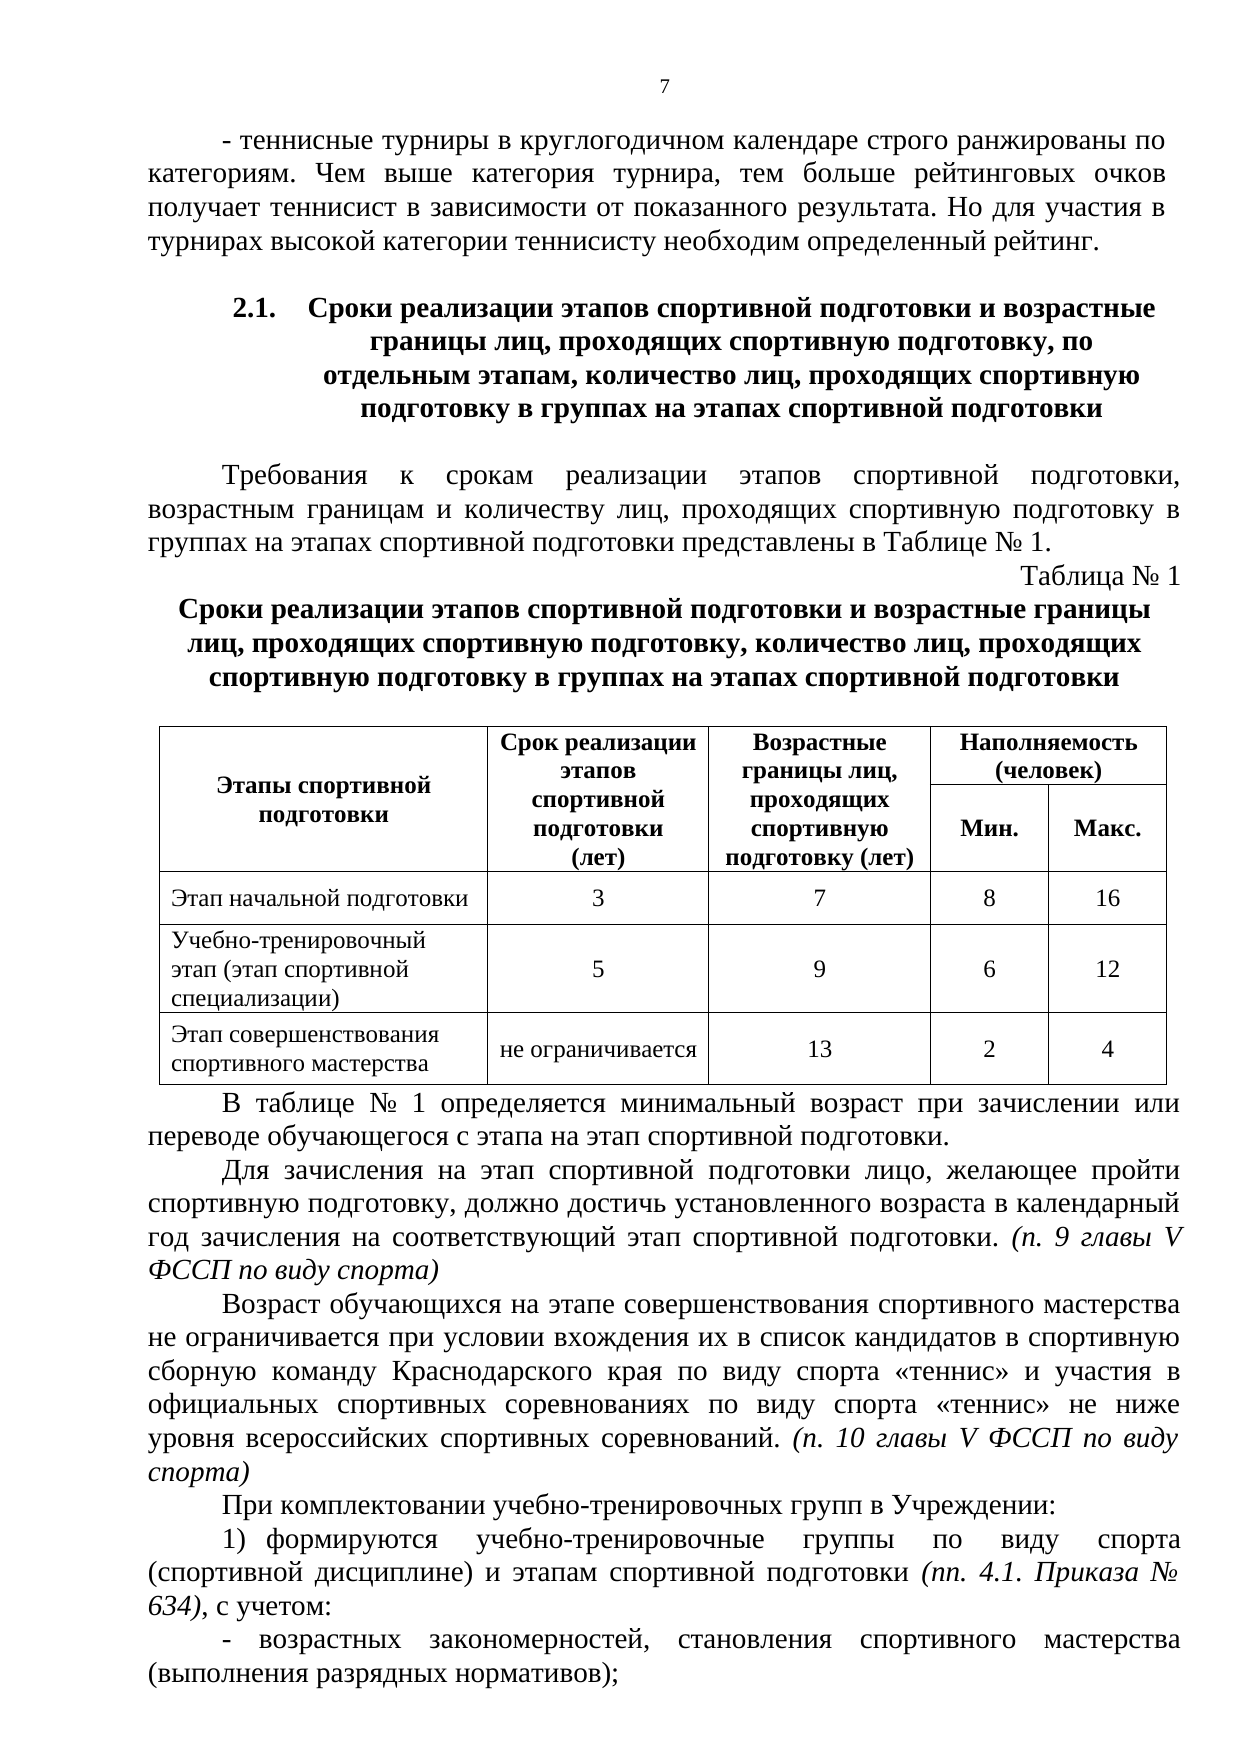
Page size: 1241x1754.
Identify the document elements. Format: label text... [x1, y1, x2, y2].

text Требования к срокам реализации этапов спортивной подготовки, возрастным границам и количеству лиц, проходящих спортивную подготовку в группах на этапах спортивной подготовки представлены в Таблице № 1. [148, 457, 1181, 558]
text - теннисные турниры в круглогодичном календаре строго ранжированы по категориям. Чем выше категория турнира, тем больше рейтинговых очков получает теннисист в зависимости от показанного результата. Но для участия в турнирах высокой категории теннисисту необходим определенный рейтинг. [148, 122, 1167, 256]
table_cell Этап начальной подготовки [160, 872, 487, 924]
table_cell 2 [931, 1013, 1048, 1084]
table_cell 8 [931, 872, 1048, 924]
list формируются учебно-тренировочные группы по виду спорта (спортивной дисциплине) и этапам спортивной подготовки (пп. 4.1. Приказа № 634), с учетом: [148, 1521, 1181, 1621]
table_cell Этап совершенствования спортивного мастерства [160, 1013, 487, 1084]
list Возраст обучающихся на этапе совершенствования спортивного мастерства не ограничивается при условии вхождения их в список кандидатов в спортивную сборную команду Краснодарского края по виду спорта «теннис» и участия в официальных спортивных соревнованиях по виду спорта «теннис» не ниже уровня всероссийских спортивных соревнований. (п. 10 главы V ФССП по виду спорта) [148, 1286, 1181, 1487]
table_header Наполняемость (человек) [931, 727, 1166, 784]
table_cell Учебно-тренировочный этап (этап спортивной специализации) [160, 925, 487, 1012]
table_cell Мин. [931, 785, 1048, 871]
table_cell 7 [709, 872, 930, 924]
table_header Срок реализации этапов спортивной подготовки (лет) [488, 727, 708, 871]
list Для зачисления на этап спортивной подготовки лицо, желающее пройти спортивную подготовку, должно достичь установленного возраста в календарный год зачисления на соответствующий этап спортивной подготовки. (п. 9 главы V ФССП по виду спорта) [148, 1152, 1181, 1286]
text Таблица № 1 [148, 558, 1181, 592]
table_cell 4 [1049, 1013, 1166, 1084]
list Сроки реализации этапов спортивной подготовки и возрастные границы лиц, проходящих спортивную подготовку, по отдельным этапам, количество лиц, проходящих спортивную подготовку в группах на этапах спортивной подготовки [222, 290, 1167, 424]
list - возрастных закономерностей, становления спортивного мастерства (выполнения разрядных нормативов); [148, 1621, 1181, 1688]
table_cell 3 [488, 872, 708, 924]
table_cell 16 [1049, 872, 1166, 924]
list В таблице № 1 определяется минимальный возраст при зачислении или переводе обучающегося с этапа на этап спортивной подготовки. [148, 1085, 1181, 1152]
table_header Возрастные границы лиц, проходящих спортивную подготовку (лет) [709, 727, 930, 871]
table_cell не ограничивается [488, 1013, 708, 1084]
table_cell 12 [1049, 925, 1166, 1012]
table_cell Макс. [1049, 785, 1166, 871]
table_header Этапы спортивной подготовки [160, 727, 487, 871]
table_cell 5 [488, 925, 708, 1012]
table_cell 6 [931, 925, 1048, 1012]
table_cell 9 [709, 925, 930, 1012]
table_cell 13 [709, 1013, 930, 1084]
list При комплектовании учебно-тренировочных групп в Учреждении: [148, 1487, 1181, 1521]
text Сроки реализации этапов спортивной подготовки и возрастные границы лиц, проходящих спортивную подготовку, количество лиц, проходящих спортивную подготовку в группах на этапах спортивной подготовки [148, 592, 1181, 692]
